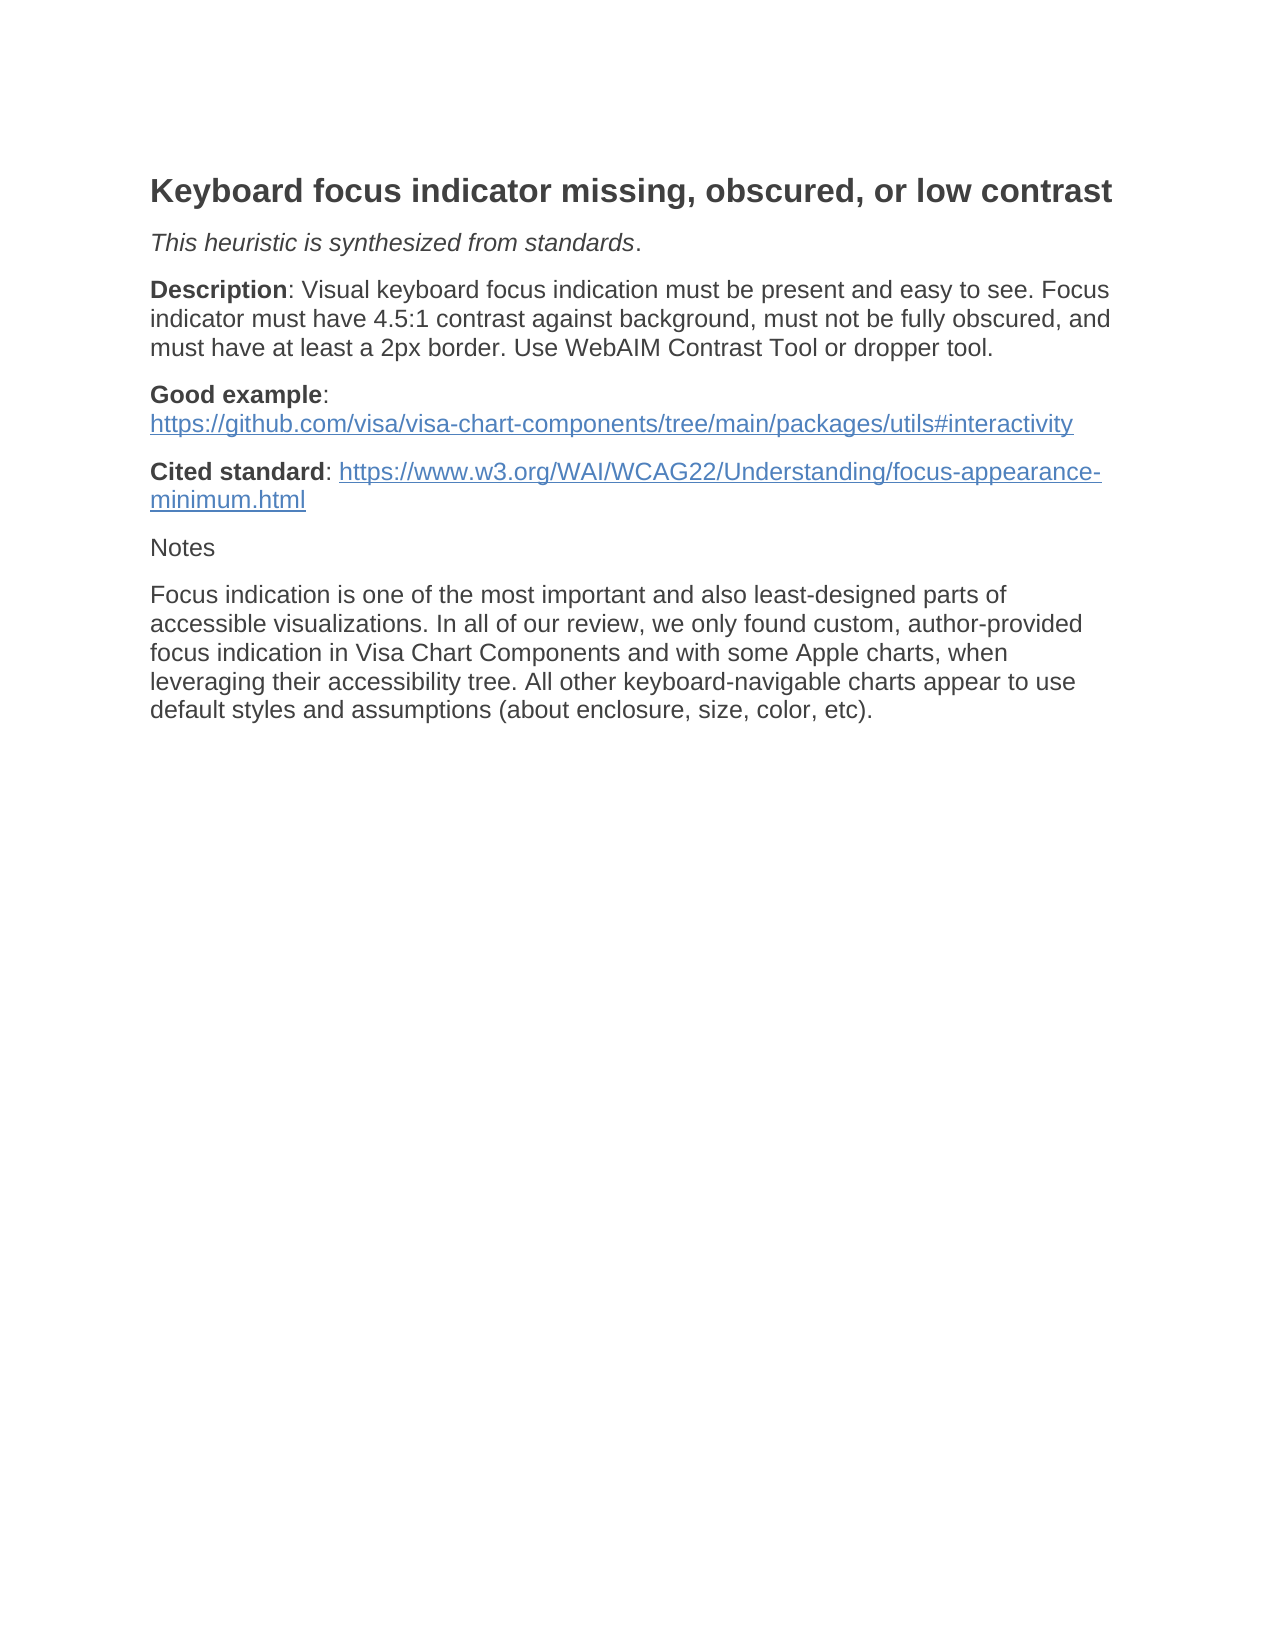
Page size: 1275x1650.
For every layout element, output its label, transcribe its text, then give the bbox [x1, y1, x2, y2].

text This heuristic is synthesized from standards. [150, 228, 1125, 257]
text Cited standard: https://www.w3.org/WAI/WCAG22/Understanding/focus-appearance-minimum.html [150, 457, 1125, 514]
text Focus indication is one of the most important and also least-designed parts of accessible visualizations. In all of our review, we only found custom, author-provided focus indication in Visa Chart Components and with some Apple charts, when leveraging their accessibility tree. All other keyboard-navigable charts appear to use default styles and assumptions (about enclosure, size, color, etc). [150, 581, 1125, 724]
text Description: Visual keyboard focus indication must be present and easy to see. Focus indicator must have 4.5:1 contrast against background, must not be fully obscured, and must have at least a 2px border. Use WebAIM Contrast Tool or dropper tool. [150, 276, 1125, 362]
text Notes [150, 533, 1125, 562]
text Good example: https://github.com/visa/visa-chart-components/tree/main/packages/utils#interactivity [150, 381, 1125, 438]
subtitle Keyboard focus indicator missing, obscured, or low contrast [150, 171, 1125, 209]
